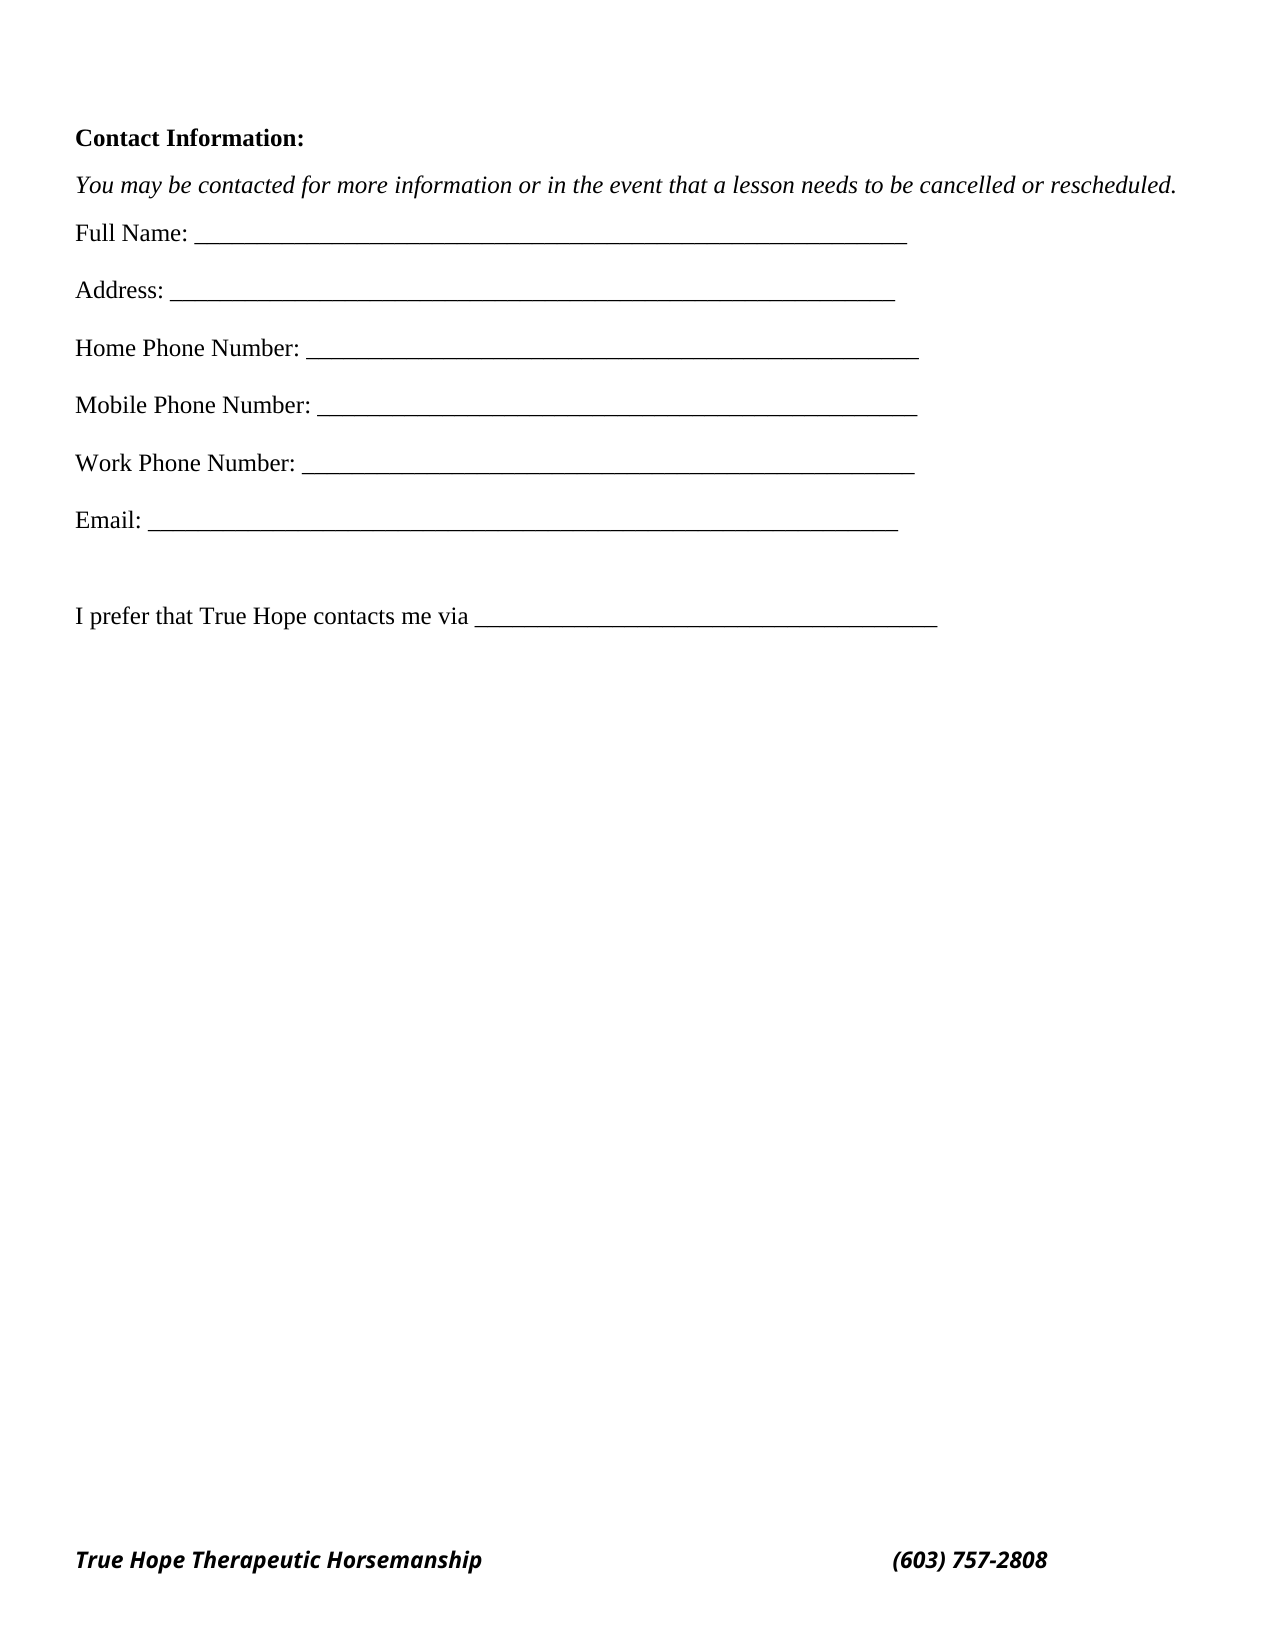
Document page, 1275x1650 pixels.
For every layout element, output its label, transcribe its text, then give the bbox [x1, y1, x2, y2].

text Contact Information: [75, 123, 1200, 151]
text I prefer that True Hope contacts me via _____________________________________ [75, 601, 1200, 630]
text Home Phone Number: _________________________________________________ [75, 333, 1200, 362]
text Address: __________________________________________________________ [75, 276, 1200, 304]
text Email: ____________________________________________________________ [75, 506, 1200, 534]
text Work Phone Number: _________________________________________________ [75, 448, 1200, 477]
text Mobile Phone Number: ________________________________________________ [75, 391, 1200, 419]
text You may be contacted for more information or in the event that a lesson needs to be cancelled or rescheduled. [75, 170, 1200, 199]
text Full Name: _________________________________________________________ [75, 218, 1200, 247]
